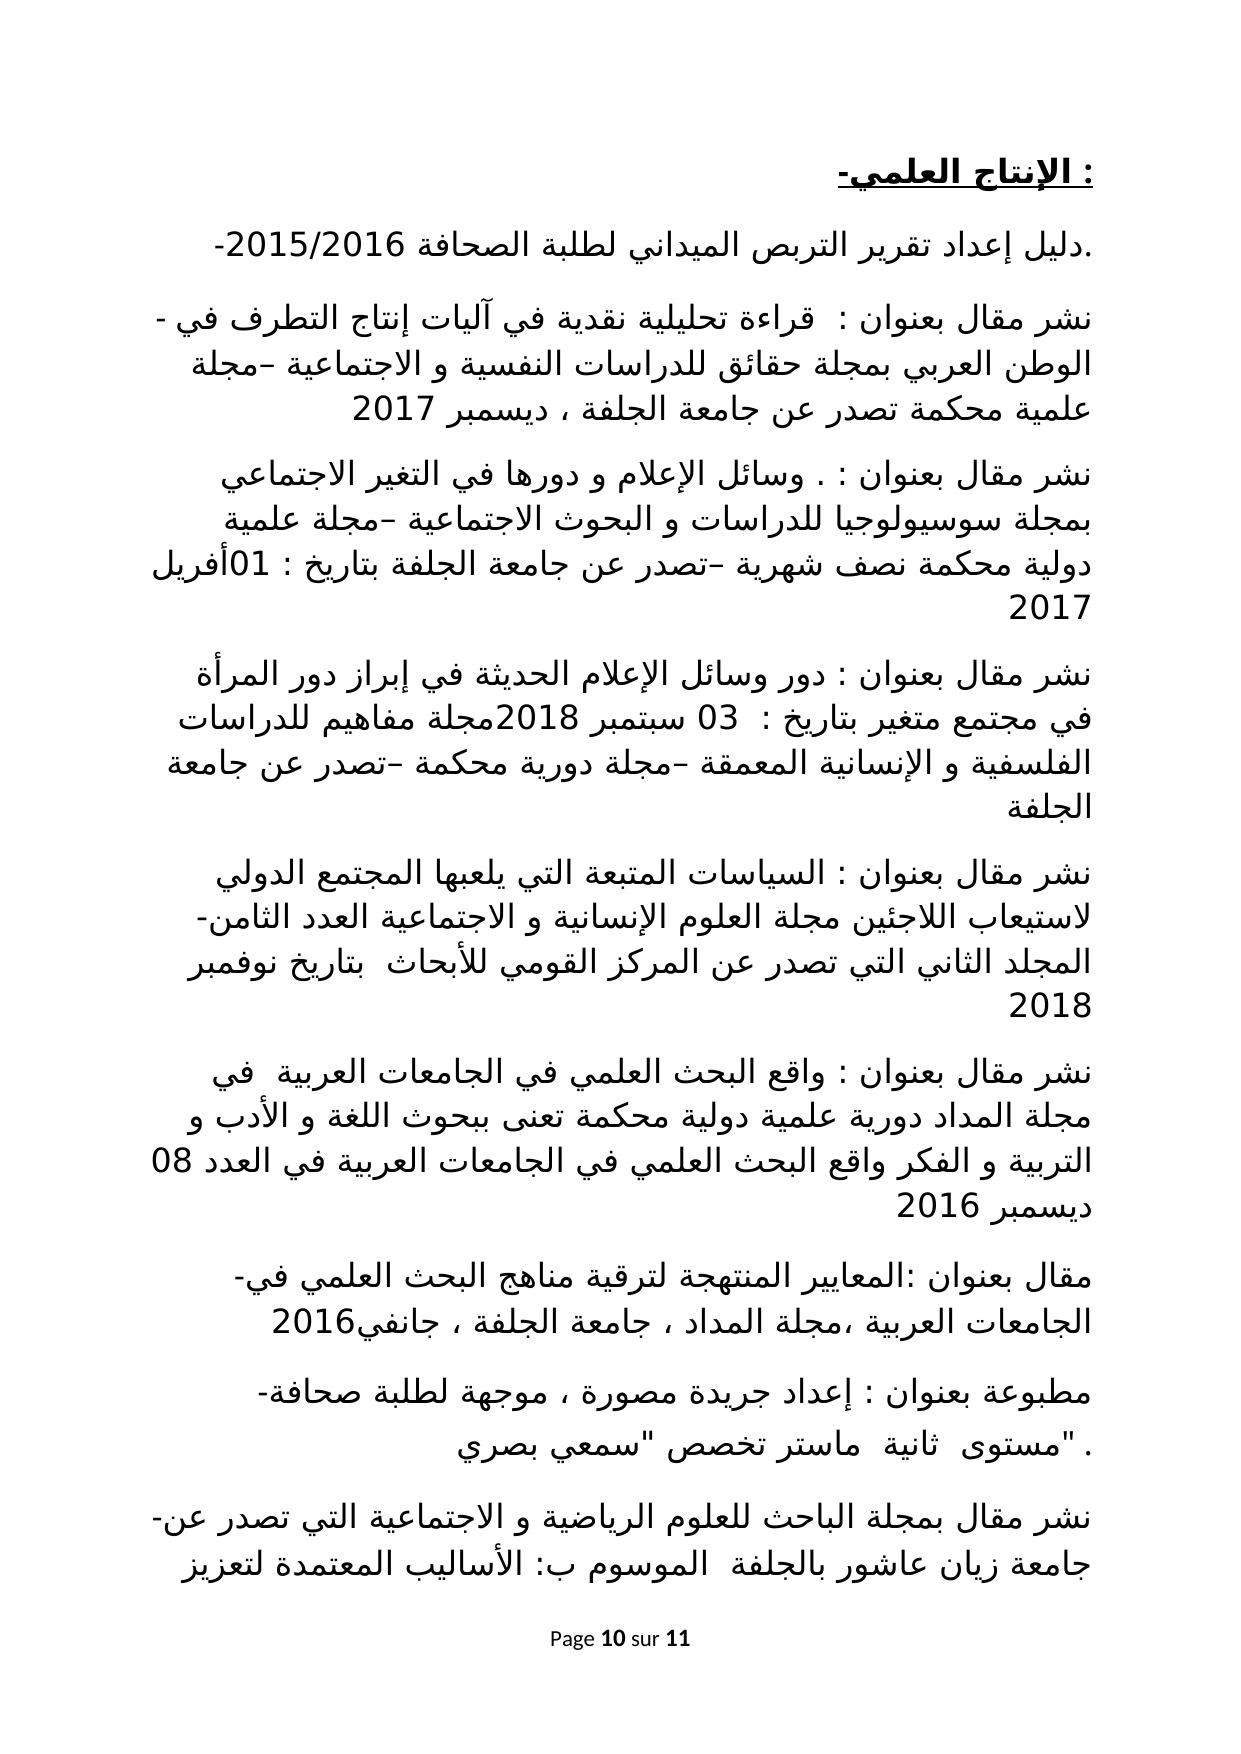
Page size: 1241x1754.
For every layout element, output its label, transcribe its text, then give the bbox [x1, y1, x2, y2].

text -دليل إعداد تقرير التربص الميداني لطلبة الصحافة 2015/2016. [148, 221, 1093, 266]
text - نشر مقال بعنوان : قراءة تحليلية نقدية في آليات إنتاج التطرف في الوطن العربي بمجلة حقائق للدراسات النفسية و الاجتماعية –مجلة علمية محكمة تصدر عن جامعة الجلفة ، ديسمبر 2017 [148, 294, 1093, 428]
text نشر مقال بعنوان : دور وسائل الإعلام الحديثة في إبراز دور المرأة في مجتمع متغير بتاريخ : 03 سبتمبر 2018مجلة مفاهيم للدراسات الفلسفية و الإنسانية المعمقة –مجلة دورية محكمة –تصدر عن جامعة الجلفة [148, 654, 1093, 827]
text نشر مقال بعنوان : واقع البحث العلمي في الجامعات العربية في مجلة المداد دورية علمية دولية محكمة تعنى ببحوث اللغة و الأدب و التربية و الفكر واقع البحث العلمي في الجامعات العربية في العدد 08 ديسمبر 2016 [148, 1052, 1093, 1225]
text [148, 1493, 1093, 1583]
text نشر مقال بعنوان : . وسائل الإعلام و دورها في التغير الاجتماعي بمجلة سوسيولوجيا للدراسات و البحوث الاجتماعية –مجلة علمية دولية محكمة نصف شهرية –تصدر عن جامعة الجلفة بتاريخ : 01أفريل 2017 [148, 455, 1093, 627]
text -الإنتاج العلمي : [148, 148, 1093, 193]
text -مطبوعة بعنوان : إعداد جريدة مصورة ، موجهة لطلبة صحافة مستوى ثانية ماستر تخصص "سمعي بصري" . [148, 1368, 1093, 1466]
text -مقال بعنوان :المعايير المنتهجة لترقية مناهج البحث العلمي في الجامعات العربية ،مجلة المداد ، جامعة الجلفة ، جانفي2016 [148, 1251, 1093, 1341]
text نشر مقال بعنوان : السياسات المتبعة التي يلعبها المجتمع الدولي لاستيعاب اللاجئين مجلة العلوم الإنسانية و الاجتماعية العدد الثامن-المجلد الثاني التي تصدر عن المركز القومي للأبحاث بتاريخ نوفمبر 2018 [148, 853, 1093, 1026]
